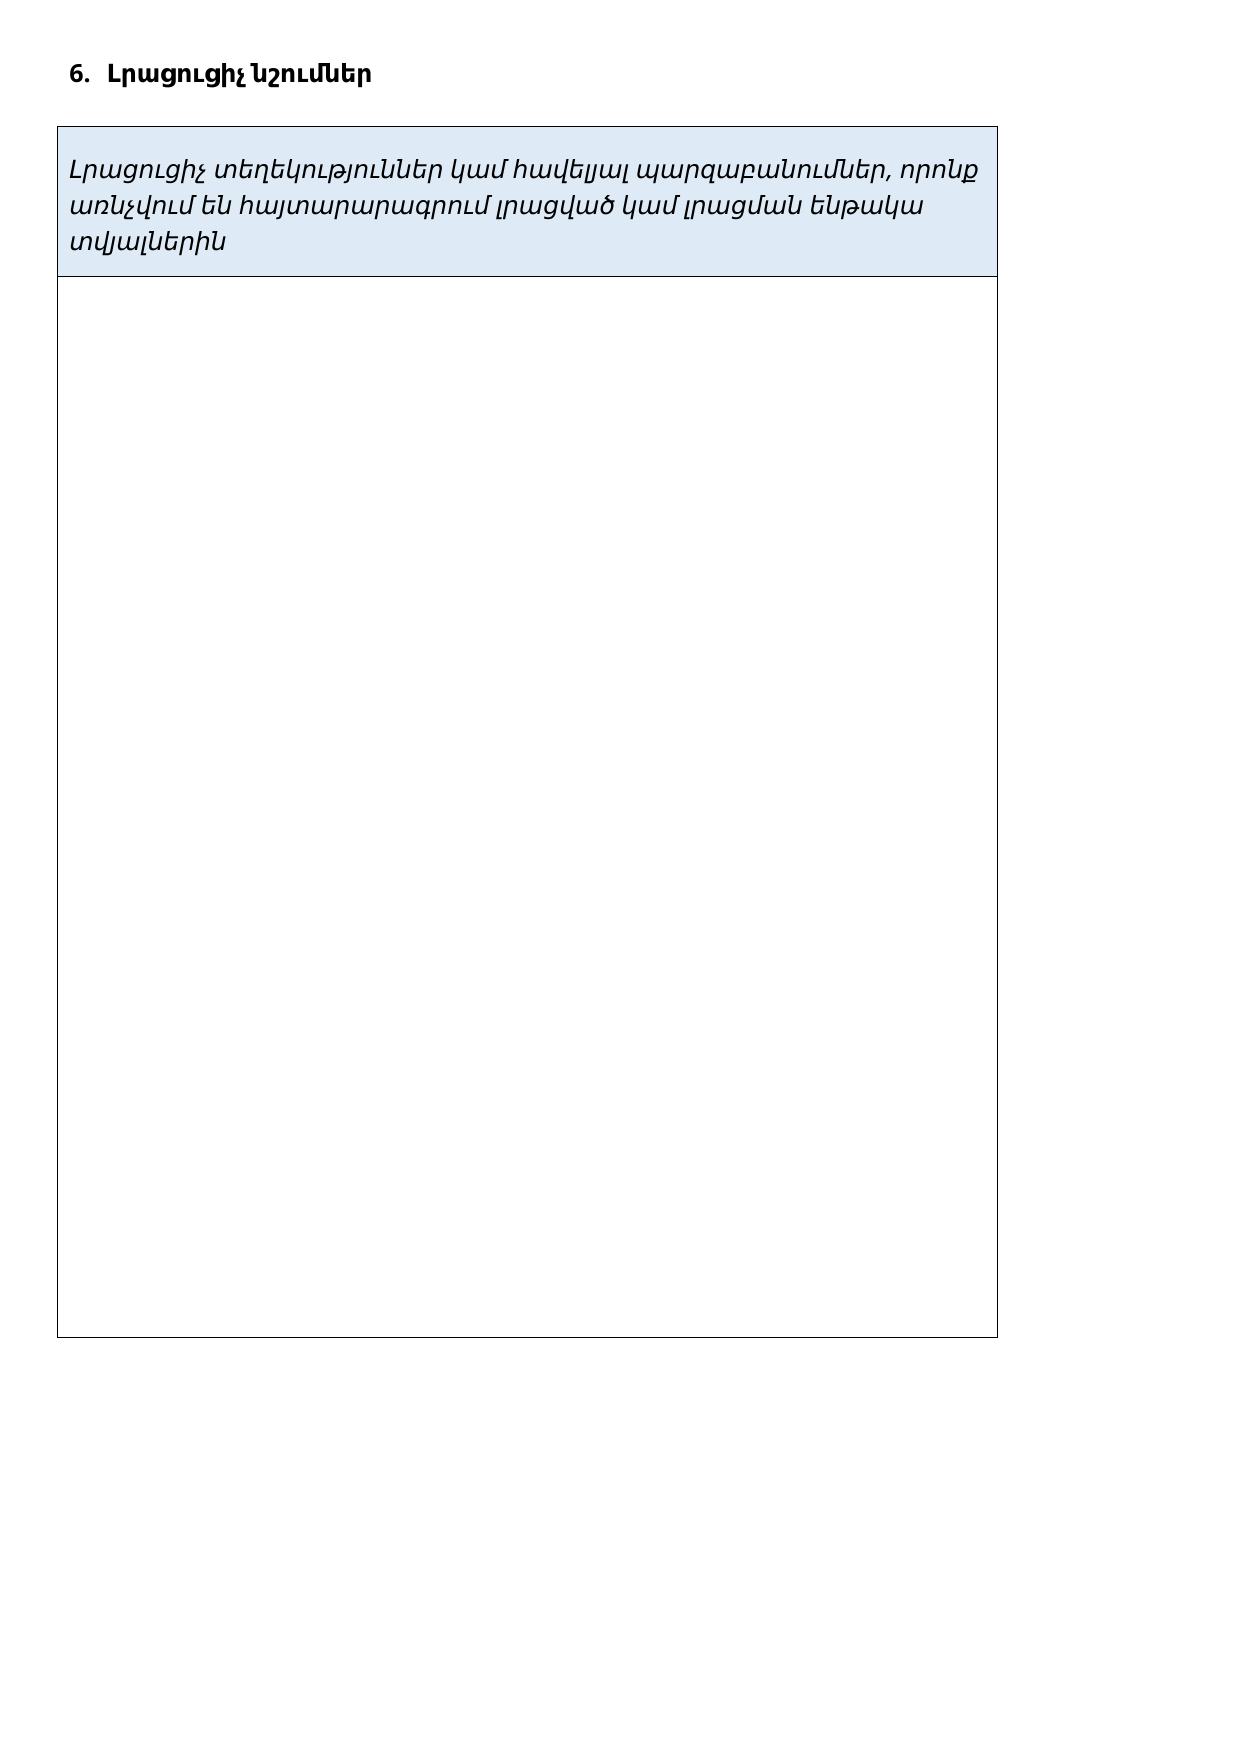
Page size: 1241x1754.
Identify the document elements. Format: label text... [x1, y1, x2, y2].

table_cell [58, 277, 997, 1337]
table_header Լրացուցիչ տեղեկություններ կամ հավելյալ պարզաբանումներ, որոնք առնչվում են հայտարարագրում լրացված կամ լրացման ենթակա տվյալներին [58, 127, 997, 276]
list Լրացուցիչ նշումներ [69, 56, 1167, 89]
